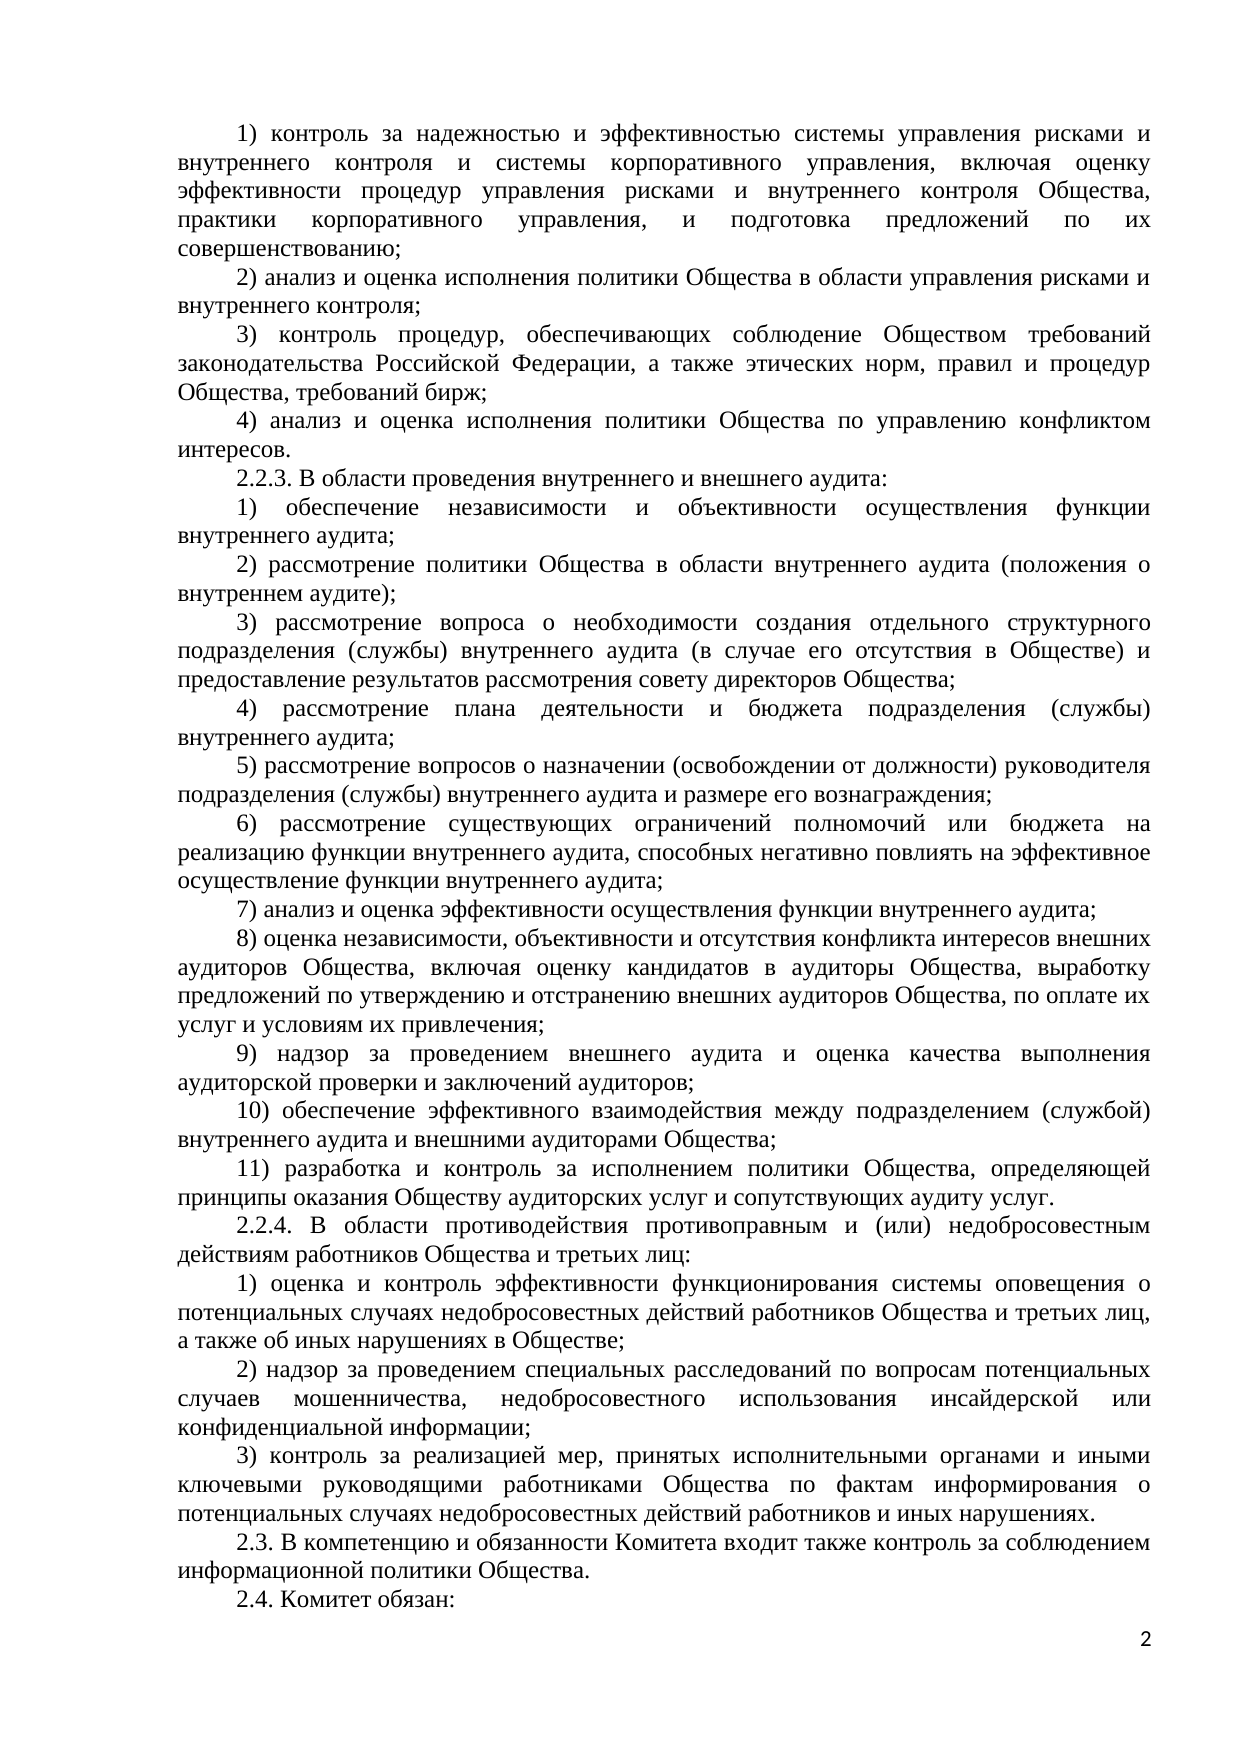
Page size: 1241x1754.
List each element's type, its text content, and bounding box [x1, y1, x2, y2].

text 7) анализ и оценка эффективности осуществления функции внутреннего аудита; [177, 894, 1152, 923]
text 3) контроль процедур, обеспечивающих соблюдение Обществом требований законодательства Российской Федерации, а также этических норм, правил и процедур Общества, требований бирж; [177, 319, 1152, 406]
text 5) рассмотрение вопросов о назначении (освобождении от должности) руководителя подразделения (службы) внутреннего аудита и размере его вознаграждения; [177, 751, 1152, 808]
text 4) анализ и оценка исполнения политики Общества по управлению конфликтом интересов. [177, 406, 1152, 463]
text 1) контроль за надежностью и эффективностью системы управления рисками и внутреннего контроля и системы корпоративного управления, включая оценку эффективности процедур управления рисками и внутреннего контроля Общества, практики корпоративного управления, и подготовка предложений по их совершенствованию; [177, 118, 1152, 262]
text 2.2.3. В области проведения внутреннего и внешнего аудита: [177, 463, 1152, 492]
text 1) обеспечение независимости и объективности осуществления функции внутреннего аудита; [177, 492, 1152, 549]
text 9) надзор за проведением внешнего аудита и оценка качества выполнения аудиторской проверки и заключений аудиторов; [177, 1038, 1152, 1096]
text 2) надзор за проведением специальных расследований по вопросам потенциальных случаев мошенничества, недобросовестного использования инсайдерской или конфиденциальной информации; [177, 1354, 1152, 1441]
text 1) оценка и контроль эффективности функционирования системы оповещения о потенциальных случаях недобросовестных действий работников Общества и третьих лиц, а также об иных нарушениях в Обществе; [177, 1268, 1152, 1354]
text 2.3. В компетенцию и обязанности Комитета входит также контроль за соблюдением информационной политики Общества. [177, 1527, 1152, 1584]
text 3) рассмотрение вопроса о необходимости создания отдельного структурного подразделения (службы) внутреннего аудита (в случае его отсутствия в Обществе) и предоставление результатов рассмотрения совету директоров Общества; [177, 607, 1152, 693]
text 2) рассмотрение политики Общества в области внутреннего аудита (положения о внутреннем аудите); [177, 549, 1152, 607]
text 6) рассмотрение существующих ограничений полномочий или бюджета на реализацию функции внутреннего аудита, способных негативно повлиять на эффективное осуществление функции внутреннего аудита; [177, 808, 1152, 894]
text 4) рассмотрение плана деятельности и бюджета подразделения (службы) внутреннего аудита; [177, 693, 1152, 751]
text 2.4. Комитет обязан: [177, 1584, 1152, 1613]
text 8) оценка независимости, объективности и отсутствия конфликта интересов внешних аудиторов Общества, включая оценку кандидатов в аудиторы Общества, выработку предложений по утверждению и отстранению внешних аудиторов Общества, по оплате их услуг и условиям их привлечения; [177, 923, 1152, 1038]
text 2.2.4. В области противодействия противоправным и (или) недобросовестным действиям работников Общества и третьих лиц: [177, 1211, 1152, 1268]
text 3) контроль за реализацией мер, принятых исполнительными органами и иными ключевыми руководящими работниками Общества по фактам информирования о потенциальных случаях недобросовестных действий работников и иных нарушениях. [177, 1441, 1152, 1527]
text 11) разработка и контроль за исполнением политики Общества, определяющей принципы оказания Обществу аудиторских услуг и сопутствующих аудиту услуг. [177, 1153, 1152, 1211]
text 10) обеспечение эффективного взаимодействия между подразделением (службой) внутреннего аудита и внешними аудиторами Общества; [177, 1096, 1152, 1153]
text 2) анализ и оценка исполнения политики Общества в области управления рисками и внутреннего контроля; [177, 262, 1152, 319]
